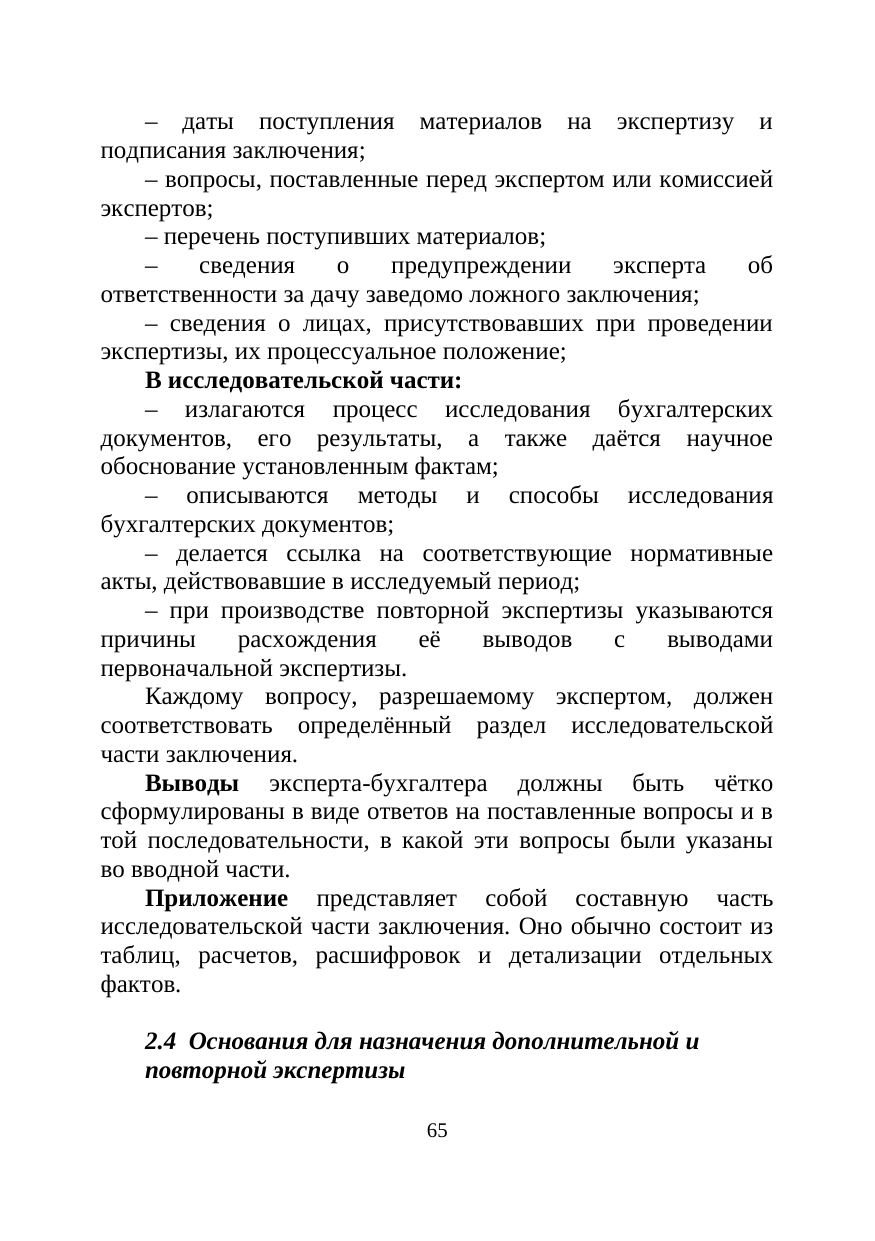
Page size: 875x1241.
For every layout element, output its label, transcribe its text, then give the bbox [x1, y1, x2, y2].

text – при производстве повторной экспертизы указываются причины расхождения её выводов с выводами первоначальной экспертизы. [100, 595, 774, 681]
text – излагаются процесс исследования бухгалтерских документов, его результаты, а также даётся научное обоснование установленным фактам; [100, 394, 774, 480]
text – сведения о предупреждении эксперта об ответственности за дачу заведомо ложного заключения; [100, 250, 774, 308]
text – вопросы, поставленные перед экспертом или комиссией экспертов; [100, 164, 774, 221]
text Приложение представляет собой составную часть исследовательской части заключения. Оно обычно состоит из таблиц, расчетов, расшифровок и детализации отдельных фактов. [100, 883, 774, 998]
list Основания для назначения дополнительной и [145, 1026, 774, 1055]
text – описываются методы и способы исследования бухгалтерских документов; [100, 480, 774, 538]
text – даты поступления материалов на экспертизу и подписания заключения; [100, 106, 774, 164]
text – сведения о лицах, присутствовавших при проведении экспертизы, их процессуальное положение; [100, 308, 774, 365]
text – делается ссылка на соответствующие нормативные акты, действовавшие в исследуемый период; [100, 538, 774, 595]
text Каждому вопросу, разрешаемому экспертом, должен соответствовать определённый раздел исследовательской части заключения. [100, 681, 774, 768]
text В исследовательской части: [100, 365, 774, 394]
text Выводы эксперта-бухгалтера должны быть чётко сформулированы в виде ответов на поставленные вопросы и в той последовательности, в какой эти вопросы были указаны во вводной части. [100, 768, 774, 883]
list повторной экспертизы [145, 1055, 774, 1084]
text – перечень поступивших материалов; [100, 221, 774, 250]
